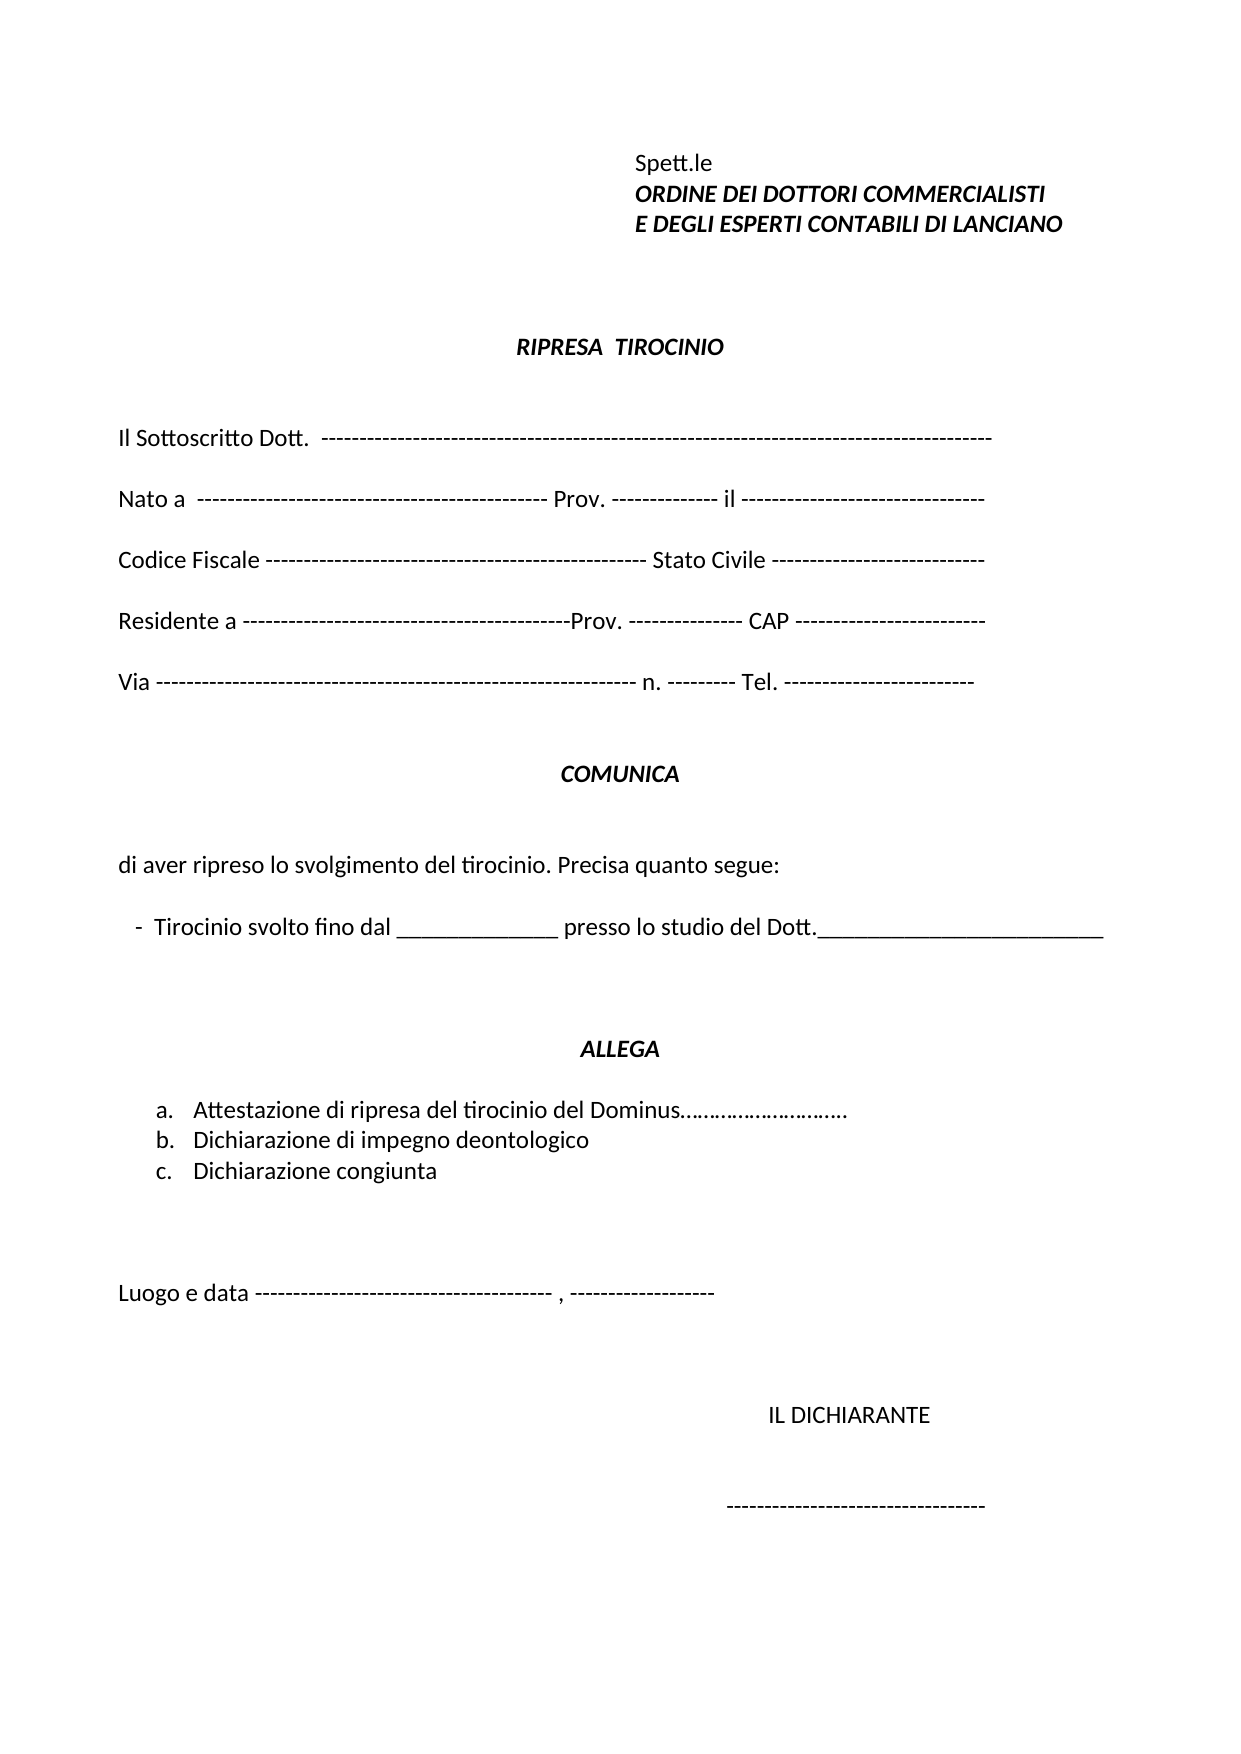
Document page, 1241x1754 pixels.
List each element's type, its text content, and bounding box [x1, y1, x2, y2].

text Nato a ---------------------------------------------- Prov. -------------- il -------------------------------- [118, 483, 1122, 514]
text Codice Fiscale -------------------------------------------------- Stato Civile ---------------------------- [118, 544, 1122, 575]
text Spett.le [635, 148, 1122, 178]
text - Tirocinio svolto fino dal _____________ presso lo studio del Dott._______________________ [118, 911, 1122, 941]
text di aver ripreso lo svolgimento del tirocinio. Precisa quanto segue: [118, 849, 1122, 880]
text IL DICHIARANTE [118, 1399, 1122, 1429]
text ORDINE DEI DOTTORI COMMERCIALISTI [635, 178, 1122, 209]
list Dichiarazione congiunta [156, 1155, 1122, 1185]
text ALLEGA [118, 1033, 1122, 1063]
text Via --------------------------------------------------------------- n. --------- Tel. ------------------------- [118, 666, 1122, 697]
list Attestazione di ripresa del tirocinio del Dominus……………………….. [156, 1094, 1122, 1124]
text Il Sottoscritto Dott. ---------------------------------------------------------------------------------------- [118, 422, 1122, 453]
text RIPRESA TIROCINIO [118, 331, 1122, 361]
text COMUNICA [118, 758, 1122, 788]
text ---------------------------------- [118, 1491, 1122, 1521]
text Residente a -------------------------------------------Prov. --------------- CAP ------------------------- [118, 605, 1122, 636]
text Luogo e data --------------------------------------- , ------------------- [118, 1277, 1122, 1307]
list Dichiarazione di impegno deontologico [156, 1124, 1122, 1155]
text E DEGLI ESPERTI CONTABILI DI LANCIANO [635, 209, 1122, 239]
